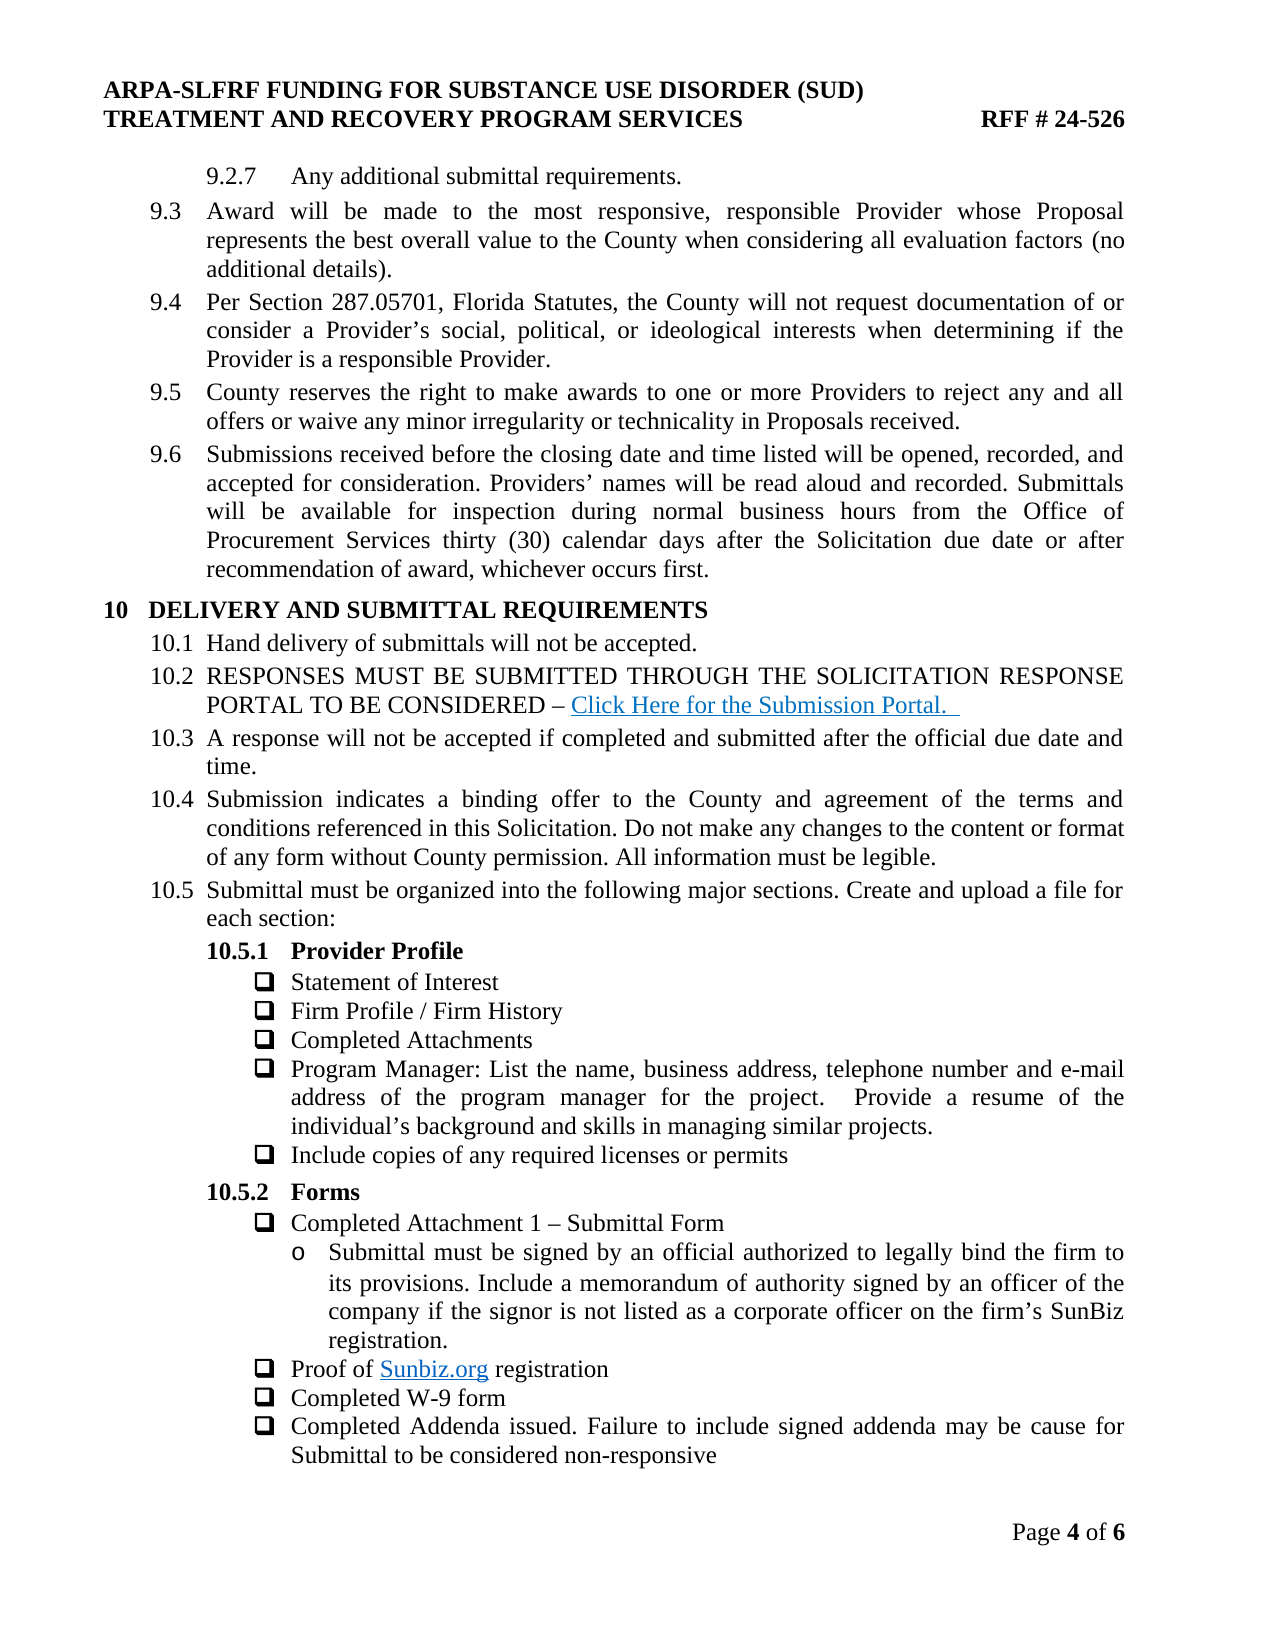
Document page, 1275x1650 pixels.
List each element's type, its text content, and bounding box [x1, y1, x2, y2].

subtitle County reserves the right to make awards to one or more Providers to reject any and all offers or waive any minor irregularity or technicality in Proposals received. [150, 377, 1125, 435]
list Proof of Sunbiz.org registration [253, 1354, 1125, 1383]
list Submittal must be signed by an official authorized to legally bind the firm to its provisions. Include a memorandum of authority signed by an officer of the company if the signor is not listed as a corporate officer on the firm’s SunBiz registration. [291, 1237, 1125, 1354]
subtitle RESPONSES MUST BE SUBMITTED THROUGH THE SOLICITATION RESPONSE PORTAL TO BE CONSIDERED – Click Here for the Submission Portal. [150, 661, 1125, 718]
subtitle Award will be made to the most responsive, responsible Provider whose Proposal represents the best overall value to the County when considering all evaluation factors (no additional details). [150, 196, 1125, 283]
list Completed Attachment 1 – Submittal Form [253, 1208, 1125, 1237]
list Completed Attachments [253, 1025, 1125, 1054]
subtitle DELIVERY AND SUBMITTAL REQUIREMENTS [103, 595, 1125, 624]
list Include copies of any required licenses or permits [253, 1140, 1125, 1169]
subtitle A response will not be accepted if completed and submitted after the official due date and time. [150, 723, 1125, 780]
list Completed Addenda issued. Failure to include signed addenda may be cause for Submittal to be considered non-responsive [253, 1411, 1125, 1469]
subtitle Submissions received before the closing date and time listed will be opened, recorded, and accepted for consideration. Providers’ names will be read aloud and recorded. Submittals will be available for inspection during normal business hours from the Office of Procurement Services thirty (30) calendar days after the Solicitation due date or after recommendation of award, whichever occurs first. [150, 439, 1125, 583]
subtitle Submission indicates a binding offer to the County and agreement of the terms and conditions referenced in this Solicitation. Do not make any changes to the content or format of any form without County permission. All information must be legible. [150, 784, 1125, 871]
list Completed W-9 form [253, 1383, 1125, 1411]
subtitle Per Section 287.05701, Florida Statutes, the County will not request documentation of or consider a Provider’s social, political, or ideological interests when determining if the Provider is a responsible Provider. [150, 287, 1125, 373]
list Program Manager: List the name, business address, telephone number and e-mail address of the program manager for the project. Provide a resume of the individual’s background and skills in managing similar projects. [253, 1054, 1125, 1140]
list Statement of Interest [253, 967, 1125, 996]
subtitle Provider Profile [206, 936, 1125, 965]
subtitle Submittal must be organized into the following major sections. Create and upload a file for each section: [150, 875, 1125, 932]
subtitle Hand delivery of submittals will not be accepted. [150, 628, 1125, 657]
subtitle Any additional submittal requirements. [206, 161, 1125, 190]
subtitle Forms [206, 1177, 1125, 1206]
list Firm Profile / Firm History [253, 996, 1125, 1025]
